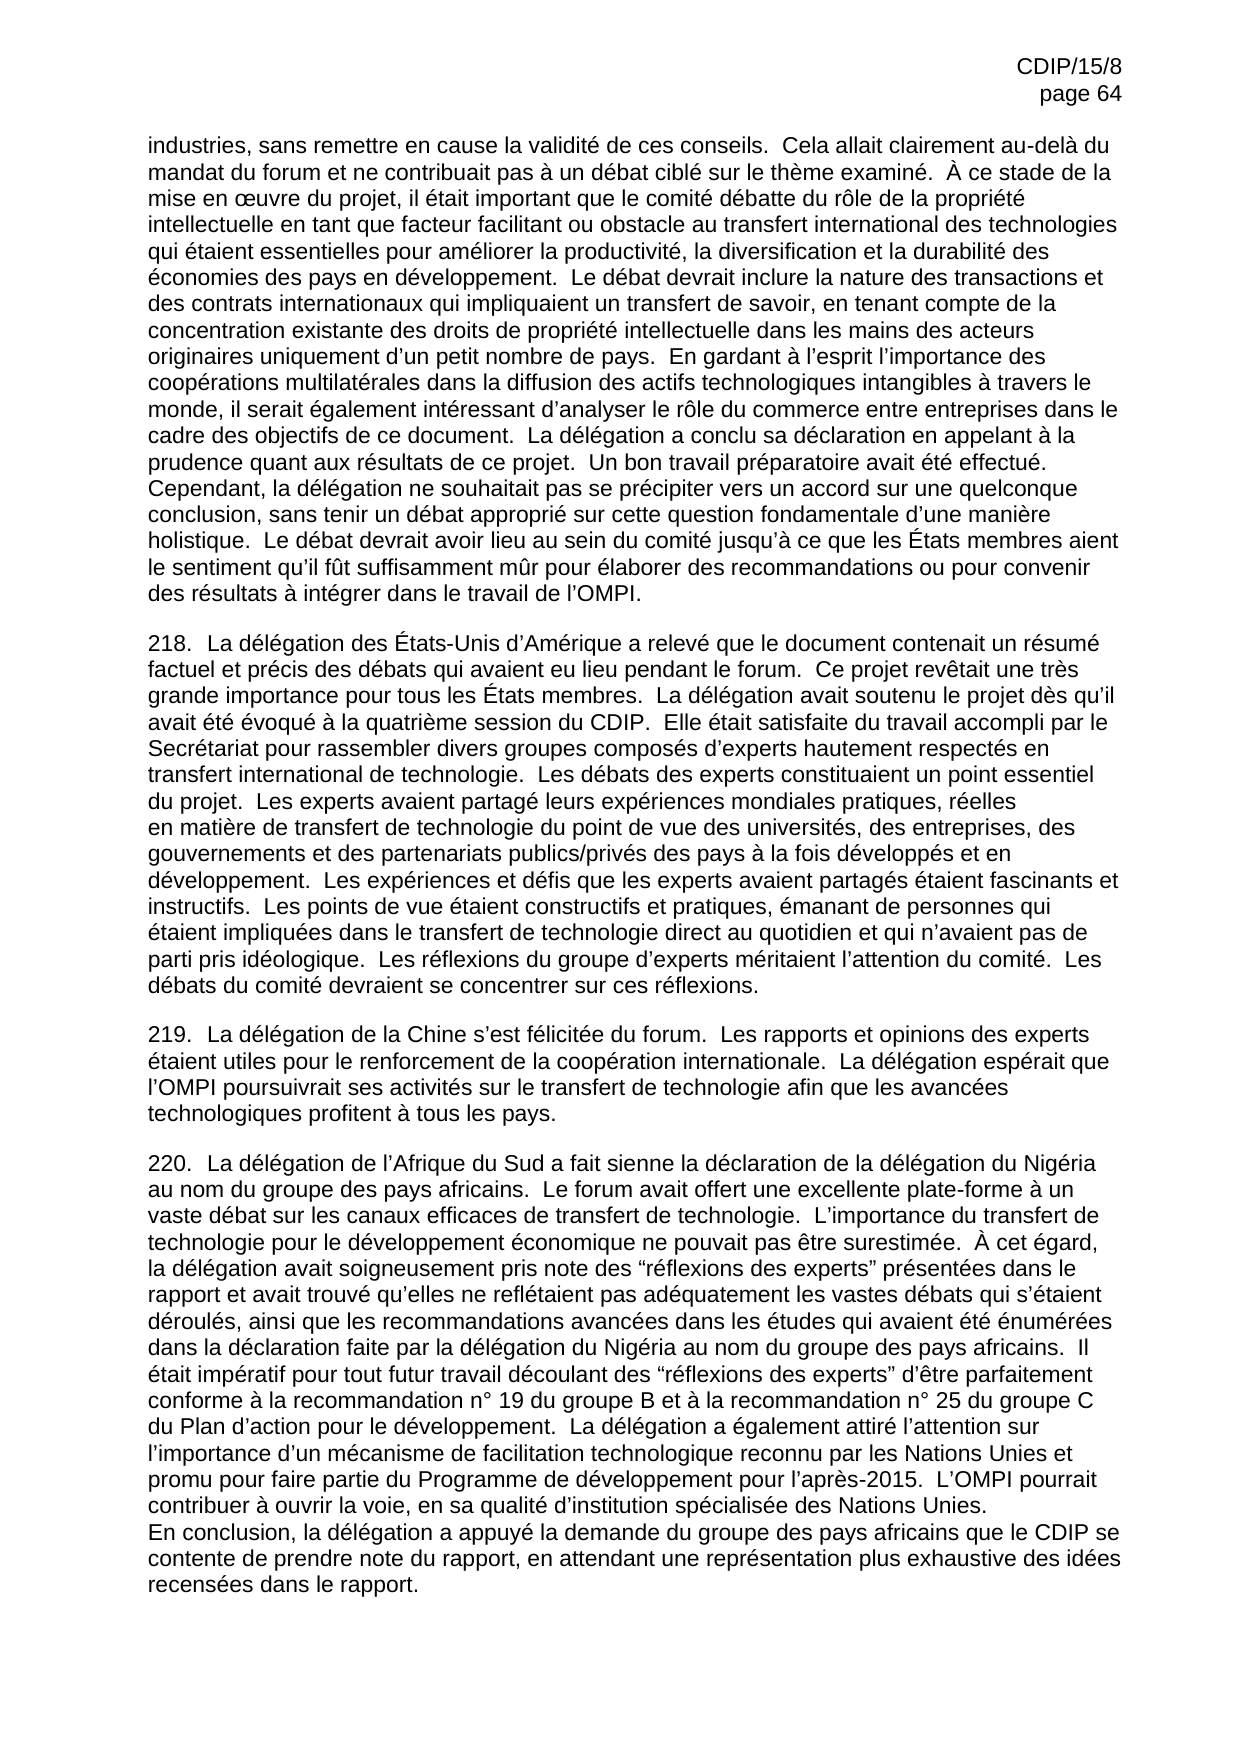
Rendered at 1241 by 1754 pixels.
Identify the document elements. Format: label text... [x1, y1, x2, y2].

text La délégation des États-Unis d’Amérique a relevé que le document contenait un résumé factuel et précis des débats qui avaient eu lieu pendant le forum. Ce projet revêtait une très grande importance pour tous les États membres. La délégation avait soutenu le projet dès qu’il avait été évoqué à la quatrième session du CDIP. Elle était satisfaite du travail accompli par le Secrétariat pour rassembler divers groupes composés d’experts hautement respectés en transfert international de technologie. Les débats des experts constituaient un point essentiel du projet. Les experts avaient partagé leurs expériences mondiales pratiques, réelles en matière de transfert de technologie du point de vue des universités, des entreprises, des gouvernements et des partenariats publics/privés des pays à la fois développés et en développement. Les expériences et défis que les experts avaient partagés étaient fascinants et instructifs. Les points de vue étaient constructifs et pratiques, émanant de personnes qui étaient impliquées dans le transfert de technologie direct au quotidien et qui n’avaient pas de parti pris idéologique. Les réflexions du groupe d’experts méritaient l’attention du comité. Les débats du comité devraient se concentrer sur ces réflexions. [148, 629, 1122, 998]
text La délégation de l’Afrique du Sud a fait sienne la déclaration de la délégation du Nigéria au nom du groupe des pays africains. Le forum avait offert une excellente plate-forme à un vaste débat sur les canaux efficaces de transfert de technologie. L’importance du transfert de technologie pour le développement économique ne pouvait pas être surestimée. À cet égard, la délégation avait soigneusement pris note des “réflexions des experts” présentées dans le rapport et avait trouvé qu’elles ne reflétaient pas adéquatement les vastes débats qui s’étaient déroulés, ainsi que les recommandations avancées dans les études qui avaient été énumérées dans la déclaration faite par la délégation du Nigéria au nom du groupe des pays africains. Il était impératif pour tout futur travail découlant des “réflexions des experts” d’être parfaitement conforme à la recommandation n° 19 du groupe B et à la recommandation n° 25 du groupe C du Plan d’action pour le développement. La délégation a également attiré l’attention sur l’importance d’un mécanisme de facilitation technologique reconnu par les Nations Unies et promu pour faire partie du Programme de développement pour l’après-2015. L’OMPI pourrait contribuer à ouvrir la voie, en sa qualité d’institution spécialisée des Nations Unies. En conclusion, la délégation a appuyé la demande du groupe des pays africains que le CDIP se contente de prendre note du rapport, en attendant une représentation plus exhaustive des idées recensées dans le rapport. [148, 1150, 1122, 1598]
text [148, 132, 1122, 607]
text La délégation de la Chine s’est félicitée du forum. Les rapports et opinions des experts étaient utiles pour le renforcement de la coopération internationale. La délégation espérait que l’OMPI poursuivrait ses activités sur le transfert de technologie afin que les avancées technologiques profitent à tous les pays. [148, 1021, 1122, 1127]
